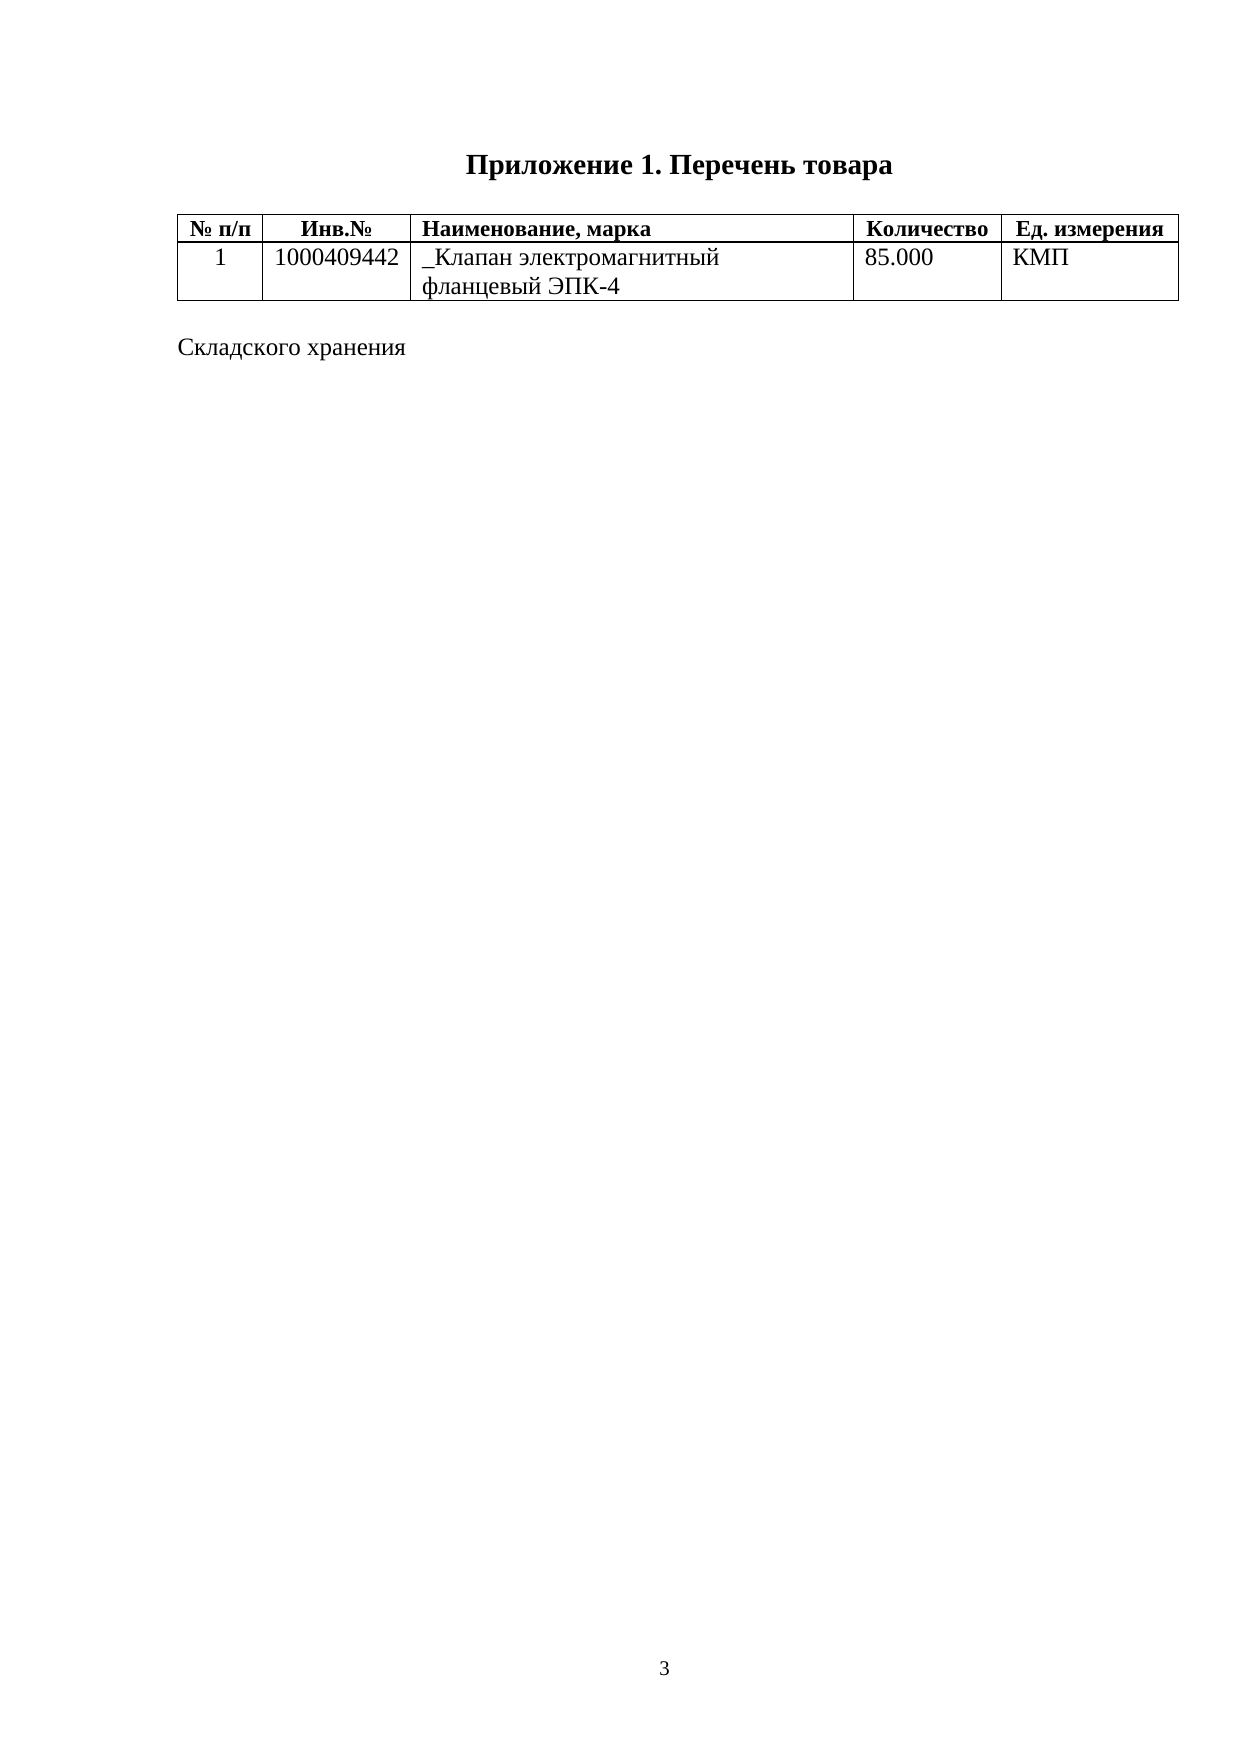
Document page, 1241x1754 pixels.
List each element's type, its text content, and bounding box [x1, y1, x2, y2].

table_header Ед. измерения [1002, 215, 1178, 241]
table_cell КМП [1002, 243, 1178, 300]
table_header Наименование, марка [411, 215, 853, 241]
table_cell _Клапан электромагнитный фланцевый ЭПК-4 [411, 243, 853, 300]
table_cell 1000409442 [263, 243, 410, 300]
table_header Количество [854, 215, 1001, 241]
table_header Инв.№ [263, 215, 410, 241]
text Складского хранения [177, 332, 1152, 361]
table_cell 1 [178, 243, 262, 300]
table_cell 85.000 [854, 243, 1001, 300]
table_header № п/п [178, 215, 262, 241]
text Приложение 1. Перечень товара [192, 147, 1152, 180]
